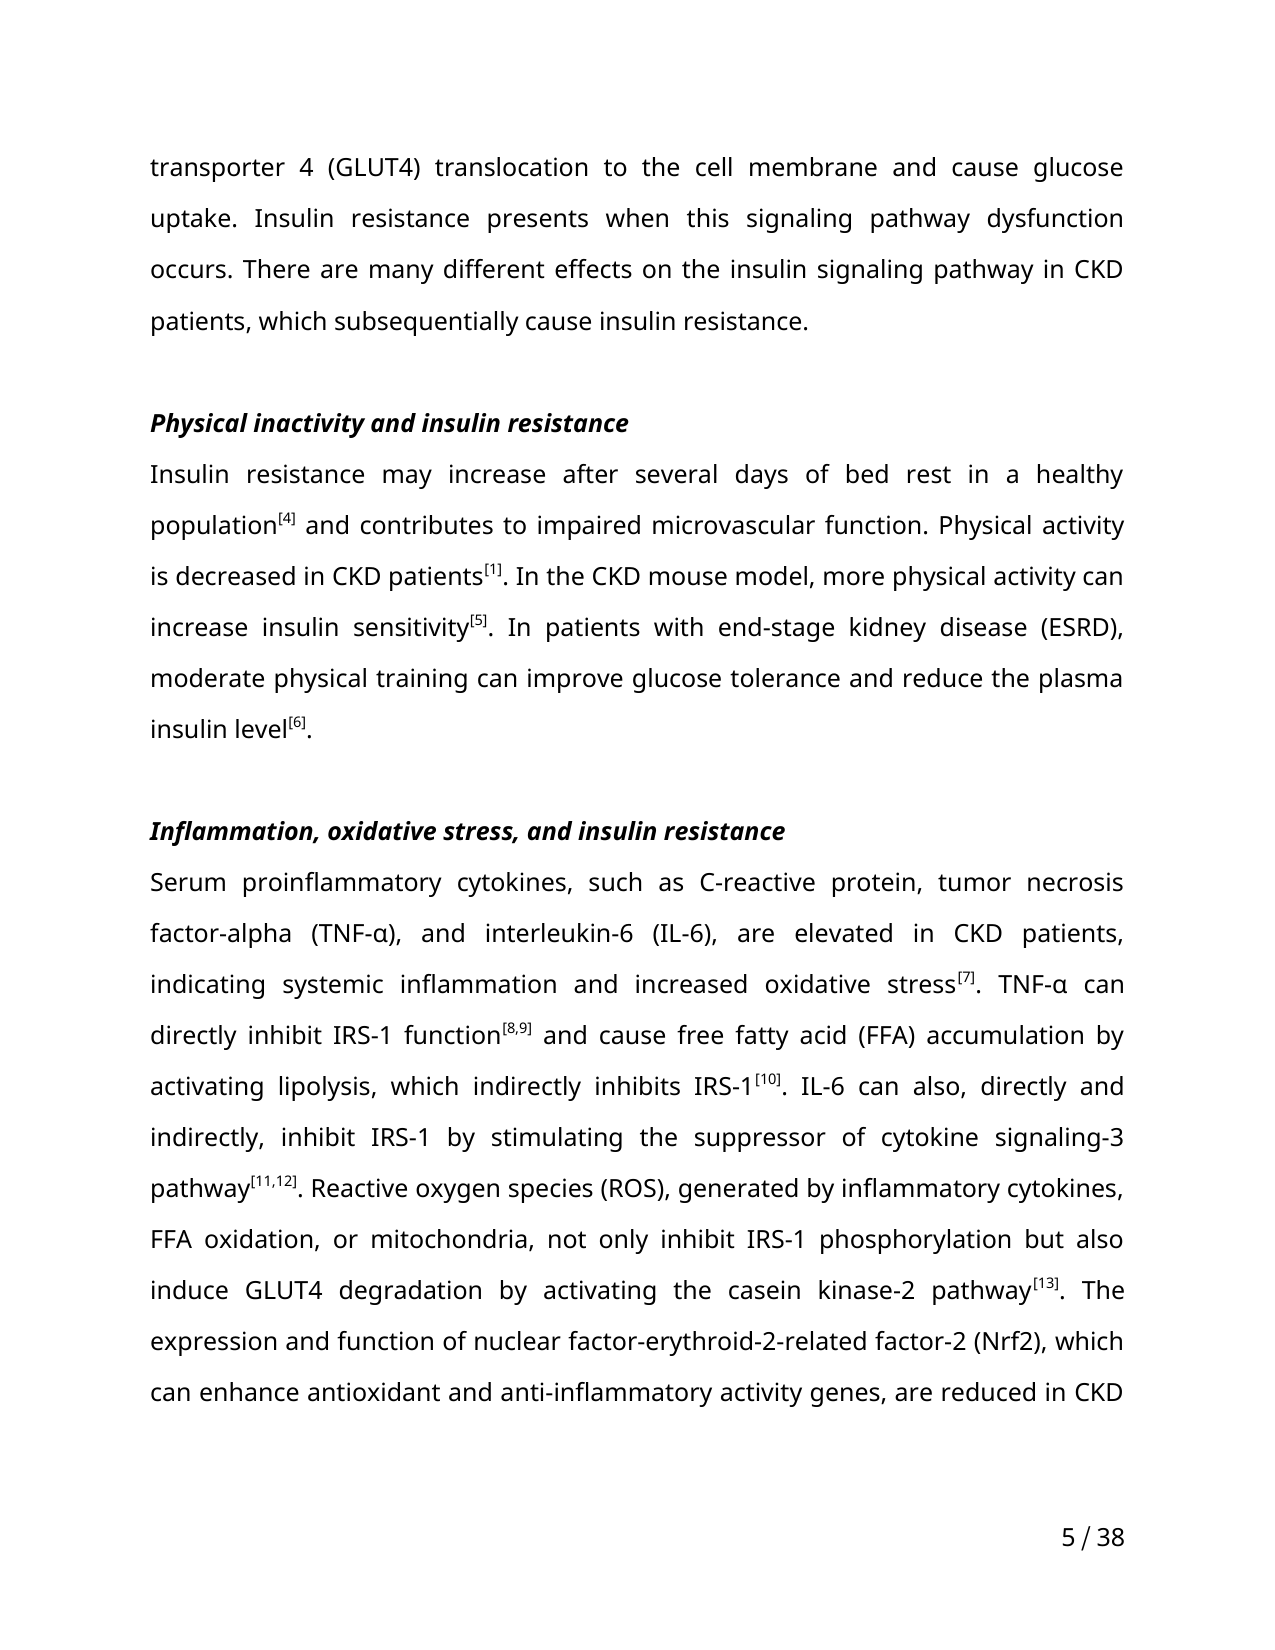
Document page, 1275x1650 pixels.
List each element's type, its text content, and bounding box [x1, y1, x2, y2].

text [150, 150, 1125, 337]
text Inflammation, oxidative stress, and insulin resistance [150, 813, 1125, 848]
text Insulin resistance may increase after several days of bed rest in a healthy population[4] and contributes to impaired microvascular function. Physical activity is decreased in CKD patients[1]. In the CKD mouse model, more physical activity can increase insulin sensitivity[5]. In patients with end-stage kidney disease (ESRD), moderate physical training can improve glucose tolerance and reduce the plasma insulin level[6]. [150, 456, 1125, 746]
text Physical inactivity and insulin resistance [150, 405, 1125, 439]
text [150, 864, 1125, 1409]
